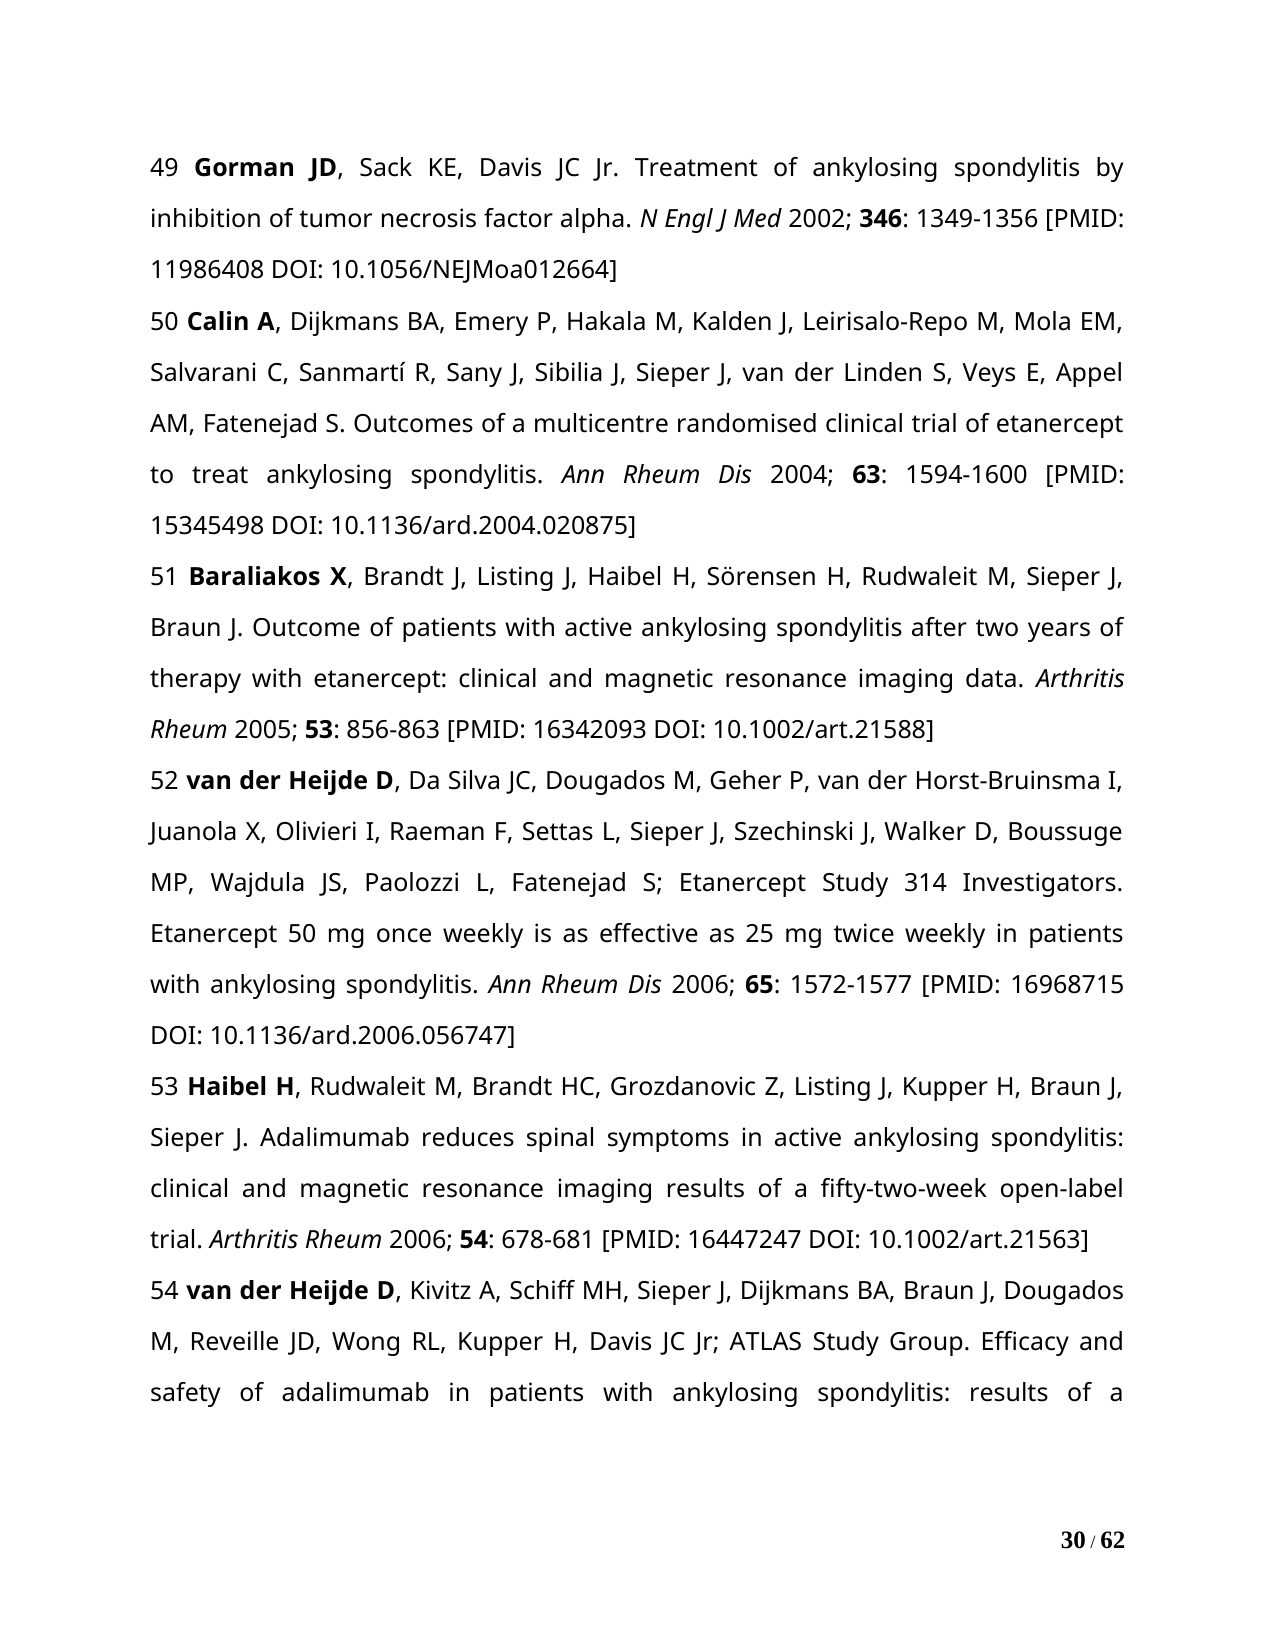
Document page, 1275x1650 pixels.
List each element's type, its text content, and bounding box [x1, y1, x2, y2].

text 51 Baraliakos X, Brandt J, Listing J, Haibel H, Sörensen H, Rudwaleit M, Sieper J, Braun J. Outcome of patients with active ankylosing spondylitis after two years of therapy with etanercept: clinical and magnetic resonance imaging data. Arthritis Rheum 2005; 53: 856-863 [PMID: 16342093 DOI: 10.1002/art.21588] [150, 558, 1125, 746]
text 49 Gorman JD, Sack KE, Davis JC Jr. Treatment of ankylosing spondylitis by inhibition of tumor necrosis factor alpha. N Engl J Med 2002; 346: 1349-1356 [PMID: 11986408 DOI: 10.1056/NEJMoa012664] [150, 150, 1125, 286]
text 52 van der Heijde D, Da Silva JC, Dougados M, Geher P, van der Horst-Bruinsma I, Juanola X, Olivieri I, Raeman F, Settas L, Sieper J, Szechinski J, Walker D, Boussuge MP, Wajdula JS, Paolozzi L, Fatenejad S; Etanercept Study 314 Investigators. Etanercept 50 mg once weekly is as effective as 25 mg twice weekly in patients with ankylosing spondylitis. Ann Rheum Dis 2006; 65: 1572-1577 [PMID: 16968715 DOI: 10.1136/ard.2006.056747] [150, 762, 1125, 1052]
text 53 Haibel H, Rudwaleit M, Brandt HC, Grozdanovic Z, Listing J, Kupper H, Braun J, Sieper J. Adalimumab reduces spinal symptoms in active ankylosing spondylitis: clinical and magnetic resonance imaging results of a fifty-two-week open-label trial. Arthritis Rheum 2006; 54: 678-681 [PMID: 16447247 DOI: 10.1002/art.21563] [150, 1069, 1125, 1256]
text 50 Calin A, Dijkmans BA, Emery P, Hakala M, Kalden J, Leirisalo-Repo M, Mola EM, Salvarani C, Sanmartí R, Sany J, Sibilia J, Sieper J, van der Linden S, Veys E, Appel AM, Fatenejad S. Outcomes of a multicentre randomised clinical trial of etanercept to treat ankylosing spondylitis. Ann Rheum Dis 2004; 63: 1594-1600 [PMID: 15345498 DOI: 10.1136/ard.2004.020875] [150, 303, 1125, 541]
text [150, 1273, 1125, 1409]
